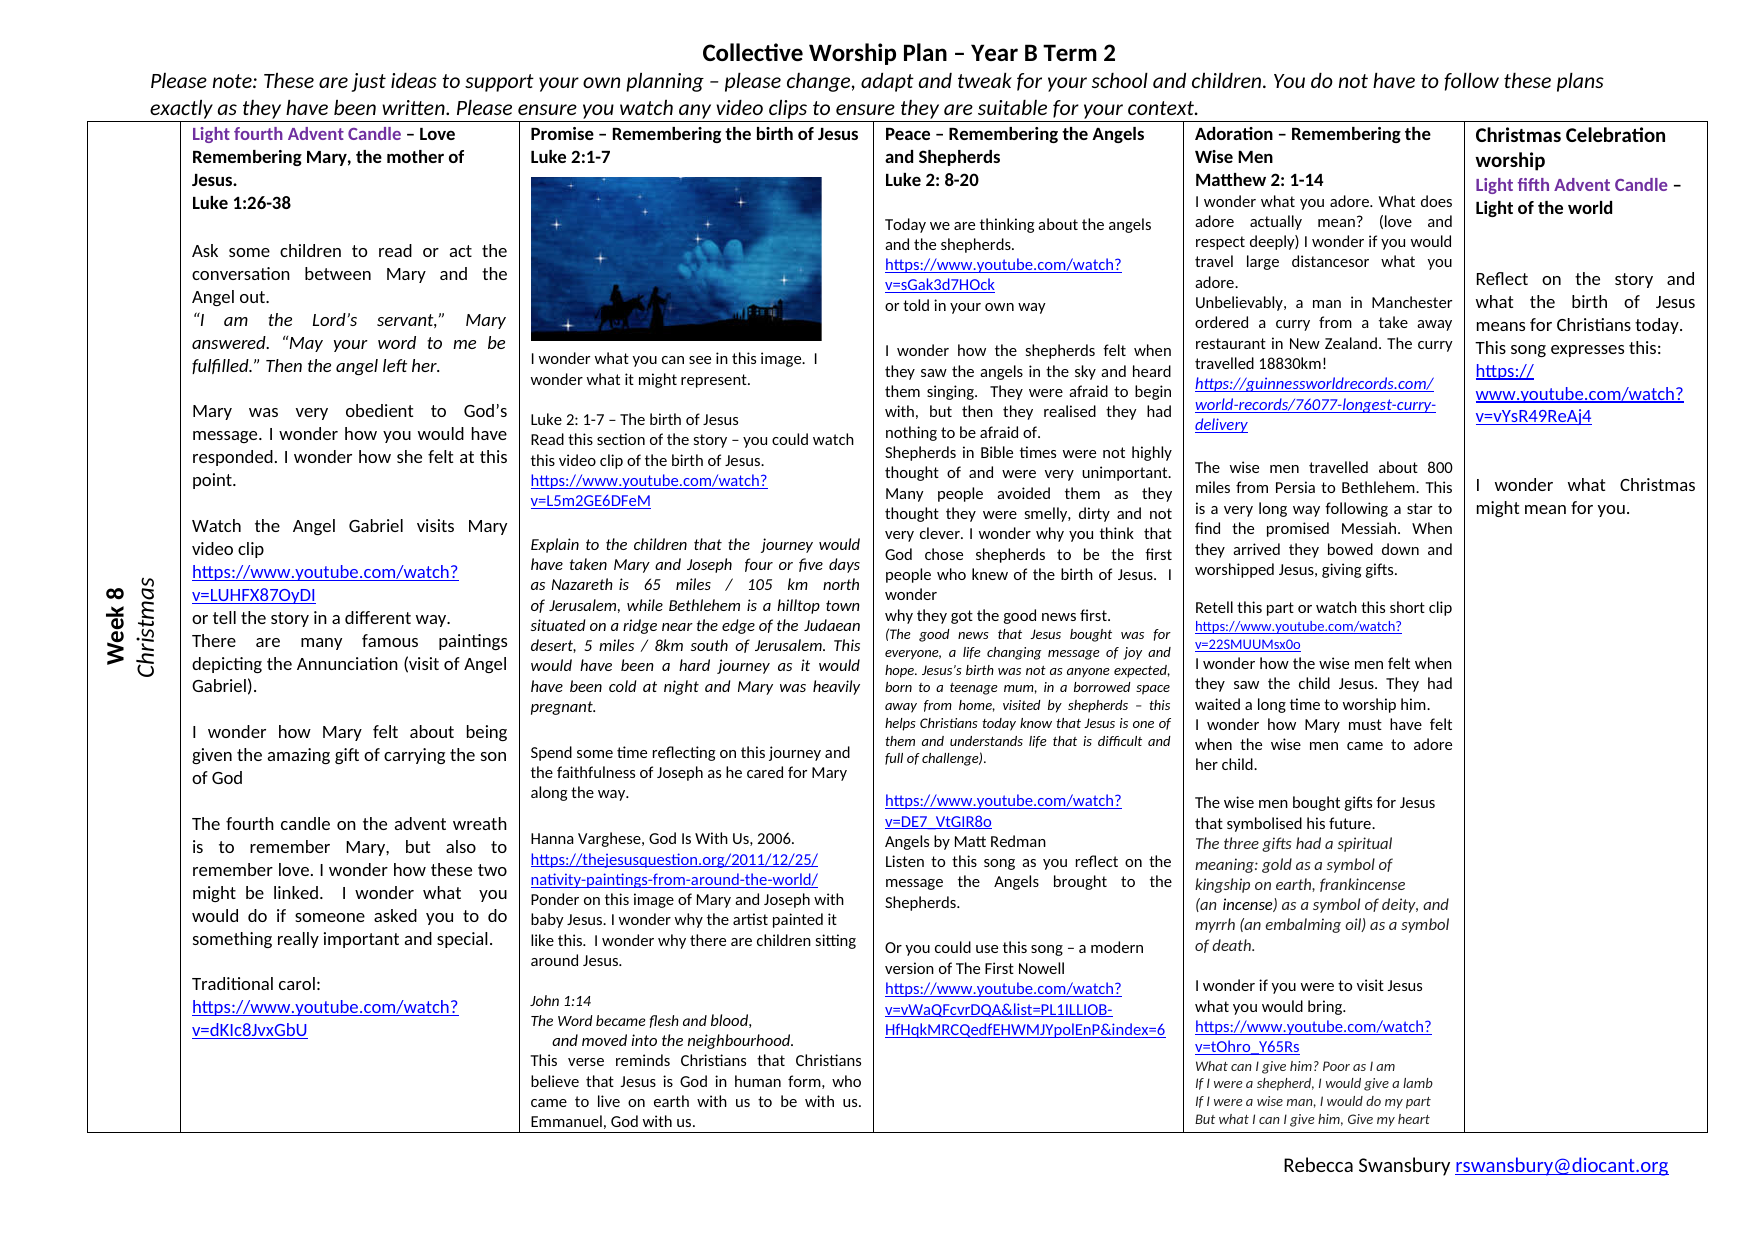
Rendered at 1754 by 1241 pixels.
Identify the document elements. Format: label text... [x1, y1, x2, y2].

table_cell Week 8 Christmas [88, 122, 180, 1132]
picture [531, 177, 822, 341]
table_cell Light fourth Advent Candle – Love Remembering Mary, the mother of Jesus. Luke 1:26-38 Ask some children to read or act the conversation between Mary and the Angel out. “I am the Lord’s servant,” Mary answered. “May your word to me be fulfilled.” Then the angel left her. Mary was very obedient to God’s message. I wonder how you would have responded. I wonder how she felt at this point. Watch the Angel Gabriel visits Mary video clip https://www.youtube.com/watch?v=LUHFX87OyDI or tell the story in a different way. There are many famous paintings depicting the Annunciation (visit of Angel Gabriel). I wonder how Mary felt about being given the amazing gift of carrying the son of God The fourth candle on the advent wreath is to remember Mary, but also to remember love. I wonder how these two might be linked. I wonder what you would do if someone asked you to do something really important and special. Traditional carol: https://www.youtube.com/watch?v=dKIc8JvxGbU [181, 122, 519, 1132]
table_cell Adoration – Remembering the Wise Men Matthew 2: 1-14 I wonder what you adore. What does adore actually mean? (love and respect deeply) I wonder if you would travel large distancesor what you adore. Unbelievably, a man in Manchester ordered a curry from a take away restaurant in New Zealand. The curry travelled 18830km! https://guinnessworldrecords.com/world-records/76077-longest-curry-delivery The wise men travelled about 800 miles from Persia to Bethlehem. This is a very long way following a star to find the promised Messiah. When they arrived they bowed down and worshipped Jesus, giving gifts. Retell this part or watch this short clip https://www.youtube.com/watch?v=22SMUUMsx0o I wonder how the wise men felt when they saw the child Jesus. They had waited a long time to worship him. I wonder how Mary must have felt when the wise men came to adore her child. The wise men bought gifts for Jesus that symbolised his future. The three gifts had a spiritual meaning: gold as a symbol of kingship on earth, frankincense (an incense) as a symbol of deity, and myrrh (an embalming oil) as a symbol of death. I wonder if you were to visit Jesus what you would bring. https://www.youtube.com/watch?v=tOhro_Y65Rs What can I give him? Poor as I am If I were a shepherd, I would give a lamb If I were a wise man, I would do my part But what I can I give him, Give my heart [1184, 122, 1464, 1132]
table_cell Peace – Remembering the Angels and Shepherds Luke 2: 8-20 Today we are thinking about the angels and the shepherds. https://www.youtube.com/watch?v=sGak3d7HOck or told in your own way I wonder how the shepherds felt when they saw the angels in the sky and heard them singing. They were afraid to begin with, but then they realised they had nothing to be afraid of. Shepherds in Bible times were not highly thought of and were very unimportant. Many people avoided them as they thought they were smelly, dirty and not very clever. I wonder why you think that God chose shepherds to be the first people who knew of the birth of Jesus. I wonder why they got the good news first. (The good news that Jesus bought was for everyone, a life changing message of joy and hope. Jesus’s birth was not as anyone expected, born to a teenage mum, in a borrowed space away from home, visited by shepherds – this helps Christians today know that Jesus is one of them and understands life that is difficult and full of challenge). https://www.youtube.com/watch?v=DE7_VtGIR8o Angels by Matt Redman Listen to this song as you reflect on the message the Angels brought to the Shepherds. Or you could use this song – a modern version of The First Nowell https://www.youtube.com/watch?v=vWaQFcvrDQA&list=PL1ILLIOB-HfHqkMRCQedfEHWMJYpolEnP&index=6 [874, 122, 1183, 1132]
table_cell Promise – Remembering the birth of Jesus Luke 2:1-7 I wonder what you can see in this image. I wonder what it might represent. Luke 2: 1-7 – The birth of Jesus Read this section of the story – you could watch this video clip of the birth of Jesus. https://www.youtube.com/watch?v=L5m2GE6DFeM Explain to the children that the journey would have taken Mary and Joseph four or five days as Nazareth is 65 miles / 105 km north of Jerusalem, while Bethlehem is a hilltop town situated on a ridge near the edge of the Judaean desert, 5 miles / 8km south of Jerusalem. This would have been a hard journey as it would have been cold at night and Mary was heavily pregnant. Spend some time reflecting on this journey and the faithfulness of Joseph as he cared for Mary along the way. Hanna Varghese, God Is With Us, 2006. https://thejesusquestion.org/2011/12/25/nativity-paintings-from-around-the-world/ Ponder on this image of Mary and Joseph with baby Jesus. I wonder why the artist painted it like this. I wonder why there are children sitting around Jesus. John 1:14 The Word became flesh and blood, and moved into the neighbourhood. This verse reminds Christians that Christians believe that Jesus is God in human form, who came to live on earth with us to be with us. Emmanuel, God with us. [520, 122, 873, 1132]
table_cell Christmas Celebration worship Light fifth Advent Candle – Light of the world Reflect on the story and what the birth of Jesus means for Christians today. This song expresses this: https://www.youtube.com/watch?v=vYsR49ReAj4 I wonder what Christmas might mean for you. [1465, 122, 1707, 1132]
